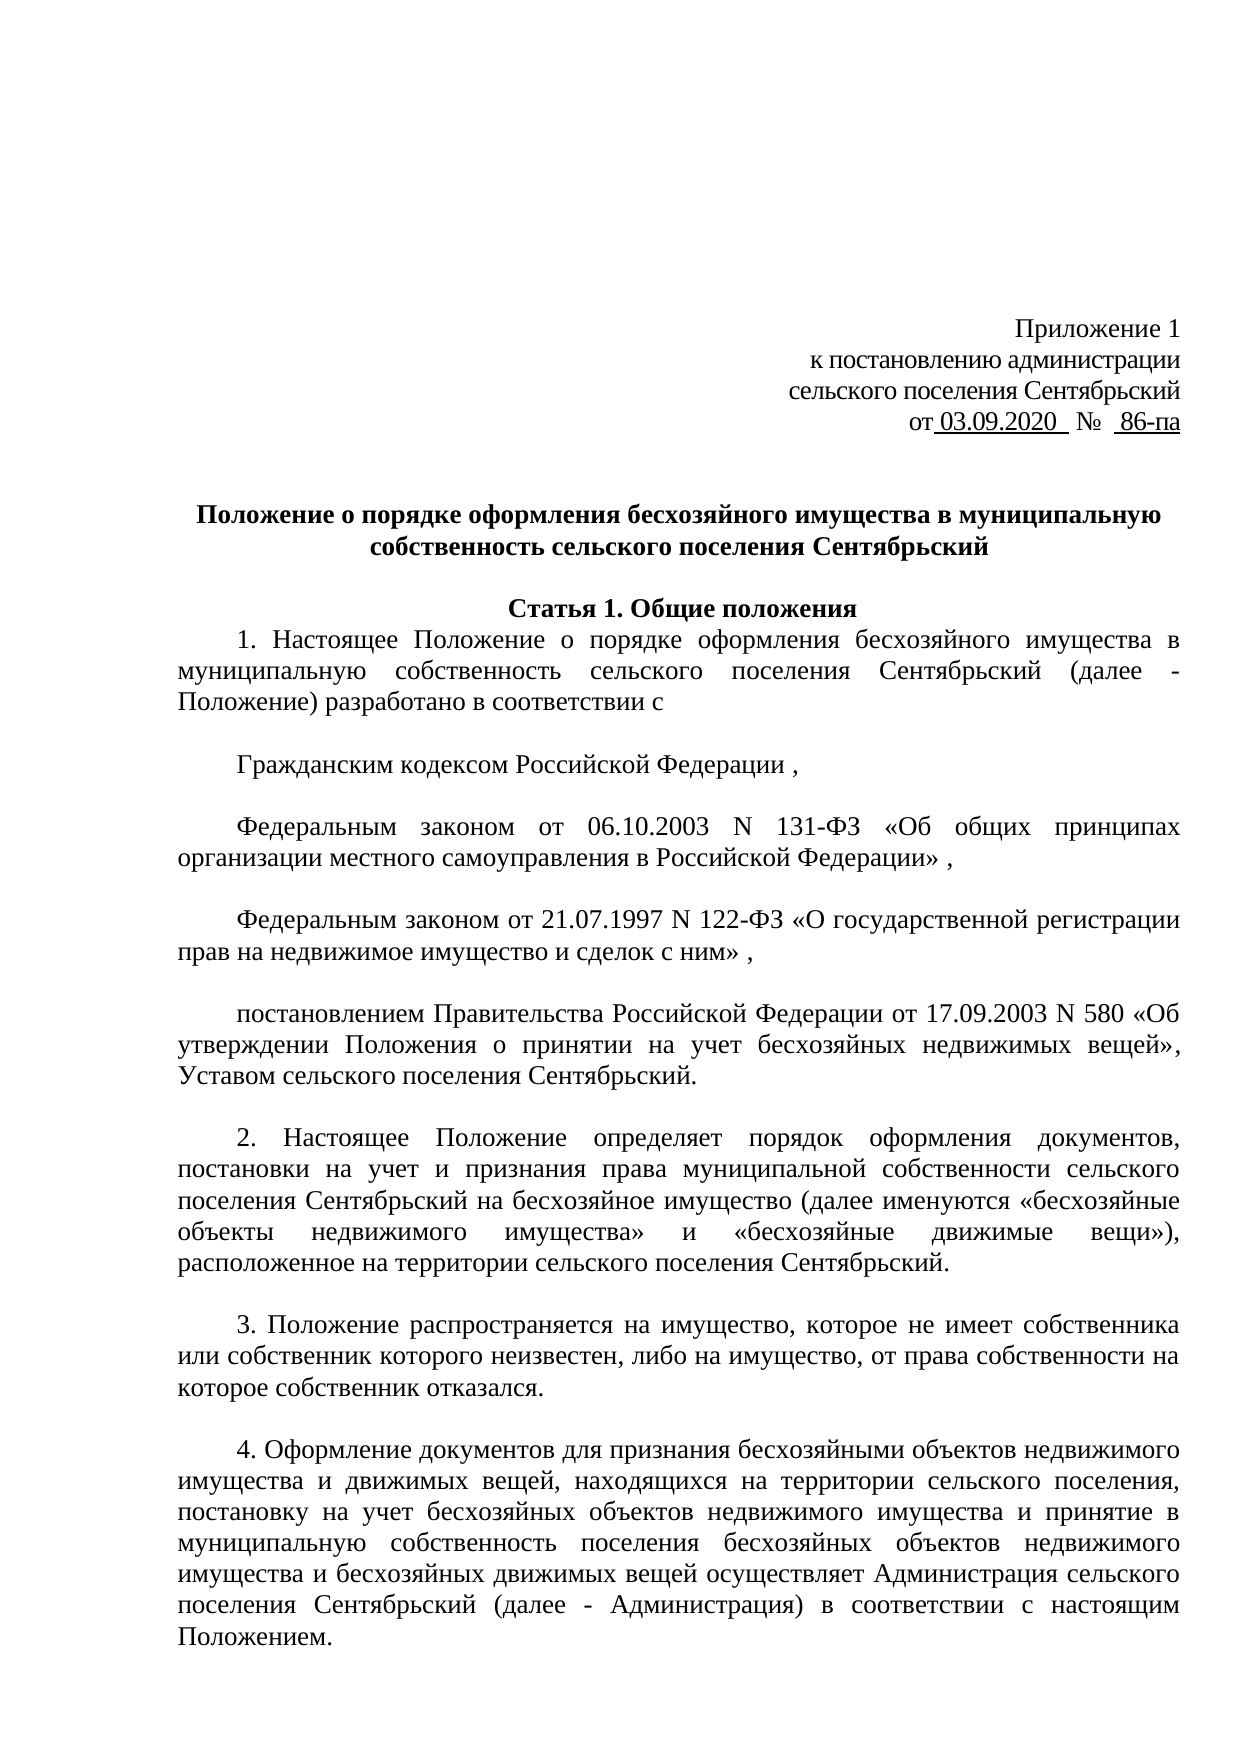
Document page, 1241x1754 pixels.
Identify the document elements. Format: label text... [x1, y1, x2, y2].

text 3. Положение распространяется на имущество, которое не имеет собственника или собственник которого неизвестен, либо на имущество, от права собственности на которое собственник отказался. [177, 1308, 1181, 1402]
text постановлением Правительства Российской Федерации от 17.09.2003 N 580 «Об утверждении Положения о принятии на учет бесхозяйных недвижимых вещей», Уставом сельского поселения Сентябрьский. [177, 997, 1181, 1090]
text Федеральным законом от 21.07.1997 N 122-ФЗ «О государственной регистрации прав на недвижимое имущество и сделок с ним» , [177, 903, 1181, 966]
text Положение о порядке оформления бесхозяйного имущества в муниципальную собственность сельского поселения Сентябрьский [177, 498, 1181, 561]
text 2. Настоящее Положение определяет порядок оформления документов, постановки на учет и признания права муниципальной собственности сельского поселения Сентябрьский на бесхозяйное имущество (далее именуются «бесхозяйные объекты недвижимого имущества» и «бесхозяйные движимые вещи»), расположенное на территории сельского поселения Сентябрьский. [177, 1121, 1181, 1277]
text Федеральным законом от 06.10.2003 N 131-ФЗ «Об общих принципах организации местного самоуправления в Российской Федерации» , [177, 810, 1181, 872]
text к постановлению администрации [783, 343, 1181, 374]
text Приложение 1 [177, 312, 1181, 343]
text 4. Оформление документов для признания бесхозяйными объектов недвижимого имущества и движимых вещей, находящихся на территории сельского поселения, постановку на учет бесхозяйных объектов недвижимого имущества и принятие в муниципальную собственность поселения бесхозяйных объектов недвижимого имущества и бесхозяйных движимых вещей осуществляет Администрация сельского поселения Сентябрьский (далее - Администрация) в соответствии с настоящим Положением. [177, 1433, 1181, 1651]
text Гражданским кодексом Российской Федерации , [177, 748, 1181, 779]
text сельского поселения Сентябрьский [783, 374, 1181, 405]
text 1. Настоящее Положение о порядке оформления бесхозяйного имущества в муниципальную собственность сельского поселения Сентябрьский (далее - Положение) разработано в соответствии с [177, 623, 1181, 717]
text Статья 1. Общие положения [177, 592, 1181, 623]
text от 03.09.2020 № 86-па [783, 405, 1181, 436]
